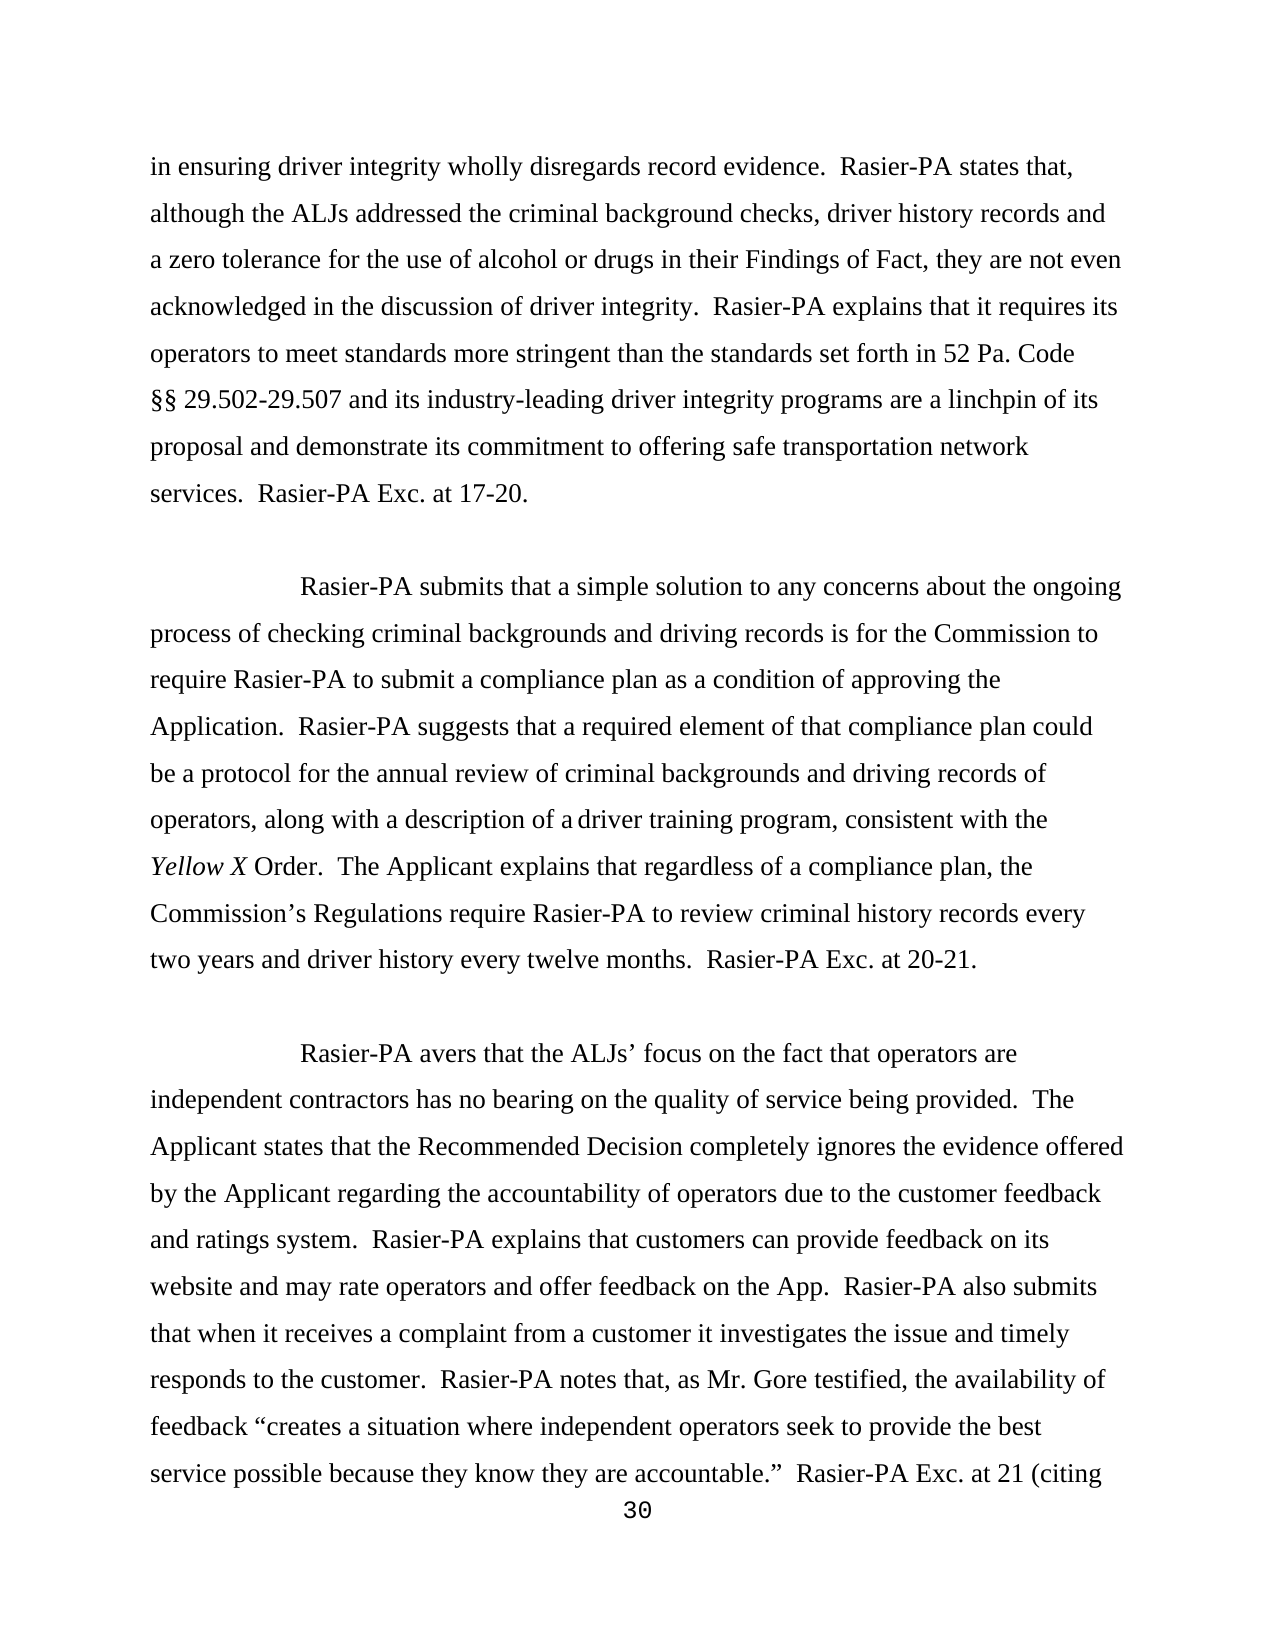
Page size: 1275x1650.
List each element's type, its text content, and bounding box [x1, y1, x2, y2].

text Rasier-PA submits that a simple solution to any concerns about the ongoing process of checking criminal backgrounds and driving records is for the Commission to require Rasier-PA to submit a compliance plan as a condition of approving the Application. Rasier-PA suggests that a required element of that compliance plan could be a protocol for the annual review of criminal backgrounds and driving records of operators, along with a description of a driver training program, consistent with the Yellow X Order. The Applicant explains that regardless of a compliance plan, the Commission’s Regulations require Rasier-PA to review criminal history records every two years and driver history every twelve months. Rasier-PA Exc. at 20-21. [150, 570, 1125, 974]
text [150, 150, 1125, 508]
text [150, 1037, 1125, 1488]
